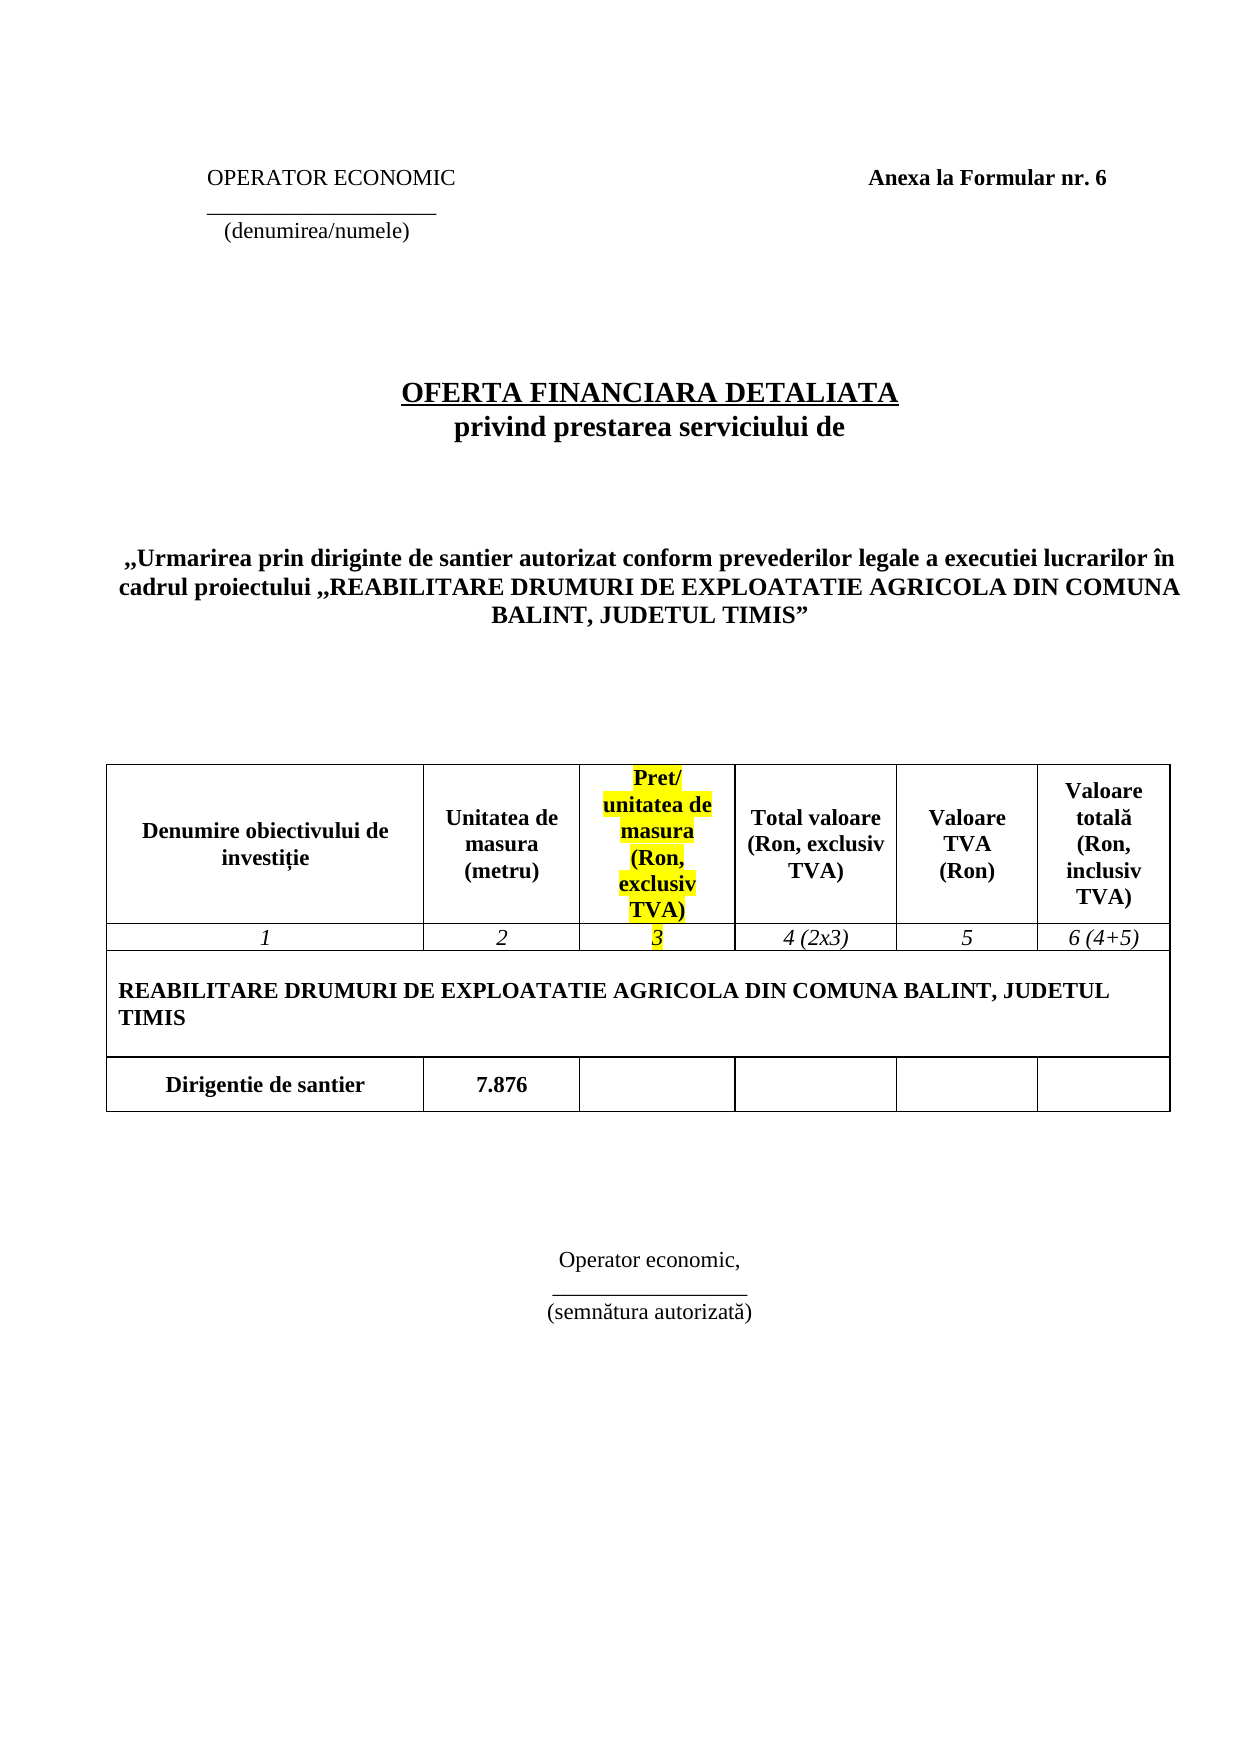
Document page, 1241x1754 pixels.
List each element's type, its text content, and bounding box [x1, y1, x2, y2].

table_header Pret/ unitatea de masura (Ron, exclusiv TVA) [580, 765, 734, 923]
text OFERTA FINANCIARA DETALIATA [118, 375, 1181, 409]
table_cell 2 [424, 924, 579, 950]
text Operator economic, [118, 1246, 1181, 1272]
table_cell 7.876 [424, 1058, 579, 1111]
table_header Total valoare (Ron, exclusiv TVA) [736, 765, 896, 923]
table_cell 6 (4+5) [1038, 924, 1169, 950]
table_cell REABILITARE DRUMURI DE EXPLOATATIE AGRICOLA DIN COMUNA BALINT, JUDETUL TIMIS [107, 951, 1169, 1056]
text (semnătura autorizată) [118, 1298, 1181, 1325]
table_cell [1038, 1058, 1169, 1111]
table_cell [897, 1058, 1037, 1111]
table_cell 5 [897, 924, 1037, 950]
text OPERATOR ECONOMIC Anexa la Formular nr. 6 [118, 164, 1181, 191]
table_cell 3 [663, 924, 734, 950]
text ____________________ [118, 191, 1181, 217]
table_header Denumire obiectivului de investiție [107, 765, 423, 923]
table_header Valoare totală (Ron, inclusiv TVA) [1038, 765, 1169, 923]
table_cell 3 [580, 924, 652, 950]
table_cell Dirigentie de santier [107, 1058, 423, 1111]
text privind prestarea serviciului de [118, 409, 1181, 442]
text ,,Urmarirea prin diriginte de santier autorizat conform prevederilor legale a executiei lucrarilor în cadrul proiectului ,,REABILITARE DRUMURI DE EXPLOATATIE AGRICOLA DIN COMUNA BALINT, JUDETUL TIMIS” [118, 543, 1181, 629]
table_cell 1 [107, 924, 423, 950]
table_header Unitatea de masura (metru) [424, 765, 579, 923]
text _________________ [118, 1272, 1181, 1298]
table_cell [736, 1058, 896, 1111]
table_cell 4 (2x3) [736, 924, 896, 950]
table_header Valoare TVA (Ron) [897, 765, 1037, 923]
table_cell [580, 1058, 734, 1111]
text (denumirea/numele) [118, 217, 1181, 243]
